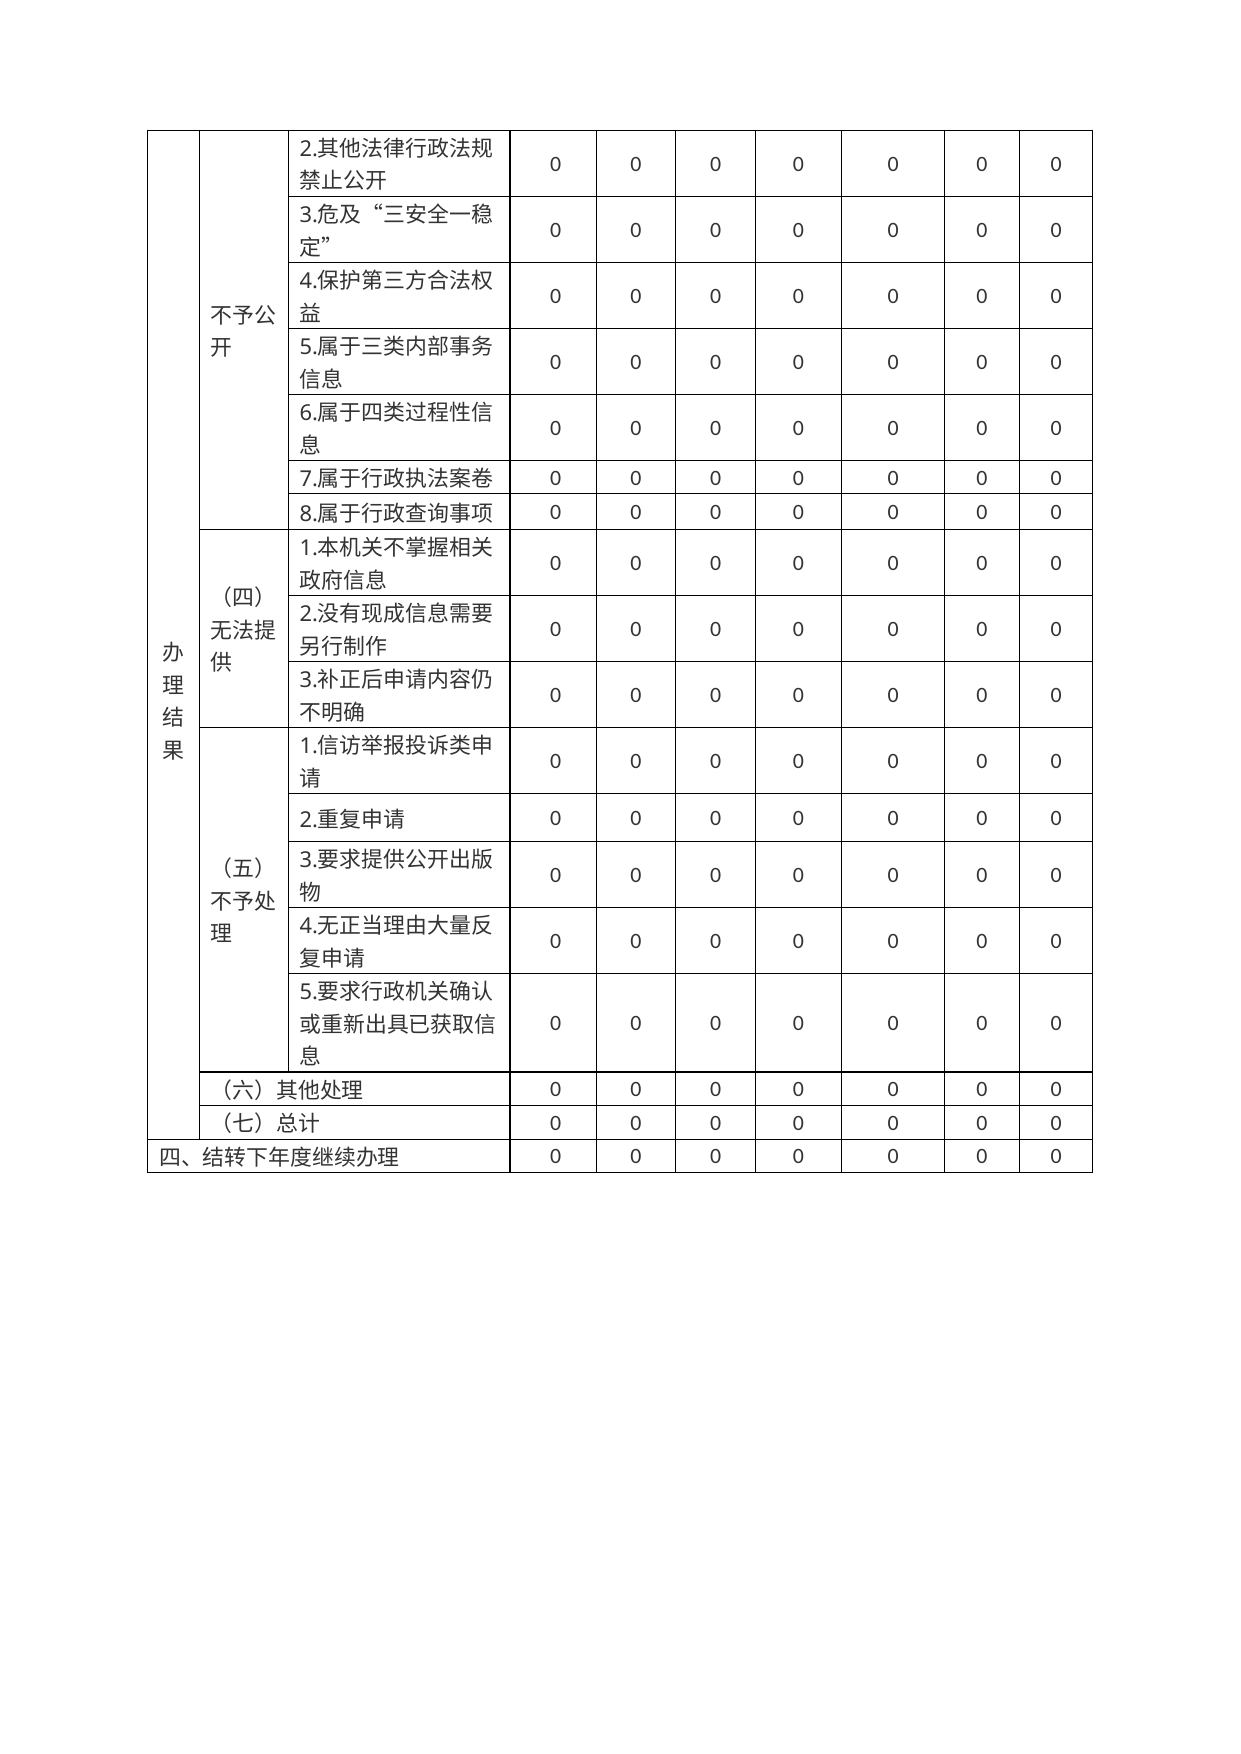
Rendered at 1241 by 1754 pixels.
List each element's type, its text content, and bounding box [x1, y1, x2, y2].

table_cell 0 [511, 596, 596, 661]
table_cell 0 [676, 1073, 755, 1105]
table_cell 0 [597, 908, 675, 973]
table_cell 0 [676, 842, 755, 907]
table_cell 0 [756, 131, 841, 196]
table_cell （三）不予公开 [200, 131, 288, 529]
table_cell 6.属于四类过程性信息 [289, 395, 509, 460]
table_cell 0 [511, 329, 596, 394]
table_cell 0 [842, 1073, 944, 1105]
table_cell 0 [1020, 197, 1092, 262]
table_cell 0 [756, 794, 841, 841]
table_cell 0 [756, 329, 841, 394]
table_cell 0 [511, 842, 596, 907]
table_cell 0 [1020, 329, 1092, 394]
table_cell 3.要求提供公开出版物 [289, 842, 509, 907]
table_cell 0 [1020, 263, 1092, 328]
table_cell 3.补正后申请内容仍不明确 [289, 662, 509, 727]
table_cell 0 [597, 395, 675, 460]
table_cell 0 [511, 263, 596, 328]
table_cell 0 [511, 728, 596, 793]
table_cell 0 [945, 530, 1019, 595]
table_cell 0 [1020, 461, 1092, 493]
table_cell 0 [511, 1106, 596, 1138]
table_cell 0 [842, 494, 944, 529]
table_cell 0 [676, 662, 755, 727]
table_cell （六）其他处理 [200, 1073, 509, 1105]
table_cell 0 [597, 1140, 675, 1172]
table_cell 0 [945, 329, 1019, 394]
table_cell 8.属于行政查询事项 [289, 494, 509, 529]
table_cell 0 [945, 1140, 1019, 1172]
table_cell 0 [756, 530, 841, 595]
table_cell 0 [842, 842, 944, 907]
table_cell 0 [945, 728, 1019, 793]
table_cell 4.无正当理由大量反复申请 [289, 908, 509, 973]
table_cell 0 [597, 263, 675, 328]
table_cell 0 [1020, 530, 1092, 595]
table_cell 0 [1020, 728, 1092, 793]
table_cell 2.重复申请 [289, 794, 509, 841]
table_cell 5.要求行政机关确认或重新出具已获取信息 [289, 974, 509, 1071]
table_cell 0 [676, 461, 755, 493]
table_cell 0 [1020, 842, 1092, 907]
table_cell 0 [842, 461, 944, 493]
table_cell 0 [945, 197, 1019, 262]
table_cell 0 [842, 1140, 944, 1172]
table_cell 0 [945, 974, 1019, 1071]
table_cell 0 [756, 1106, 841, 1138]
table_cell 0 [511, 908, 596, 973]
table_cell 0 [945, 662, 1019, 727]
table_cell （四）无法提供 [200, 530, 288, 727]
table_cell 0 [945, 794, 1019, 841]
table_cell 0 [511, 131, 596, 196]
table_cell 0 [597, 1073, 675, 1105]
table_cell 0 [676, 329, 755, 394]
table_cell 0 [756, 494, 841, 529]
table_cell 4.保护第三方合法权益 [289, 263, 509, 328]
table_cell 0 [511, 794, 596, 841]
table_cell 0 [597, 131, 675, 196]
table_cell 0 [676, 263, 755, 328]
table_cell 0 [1020, 662, 1092, 727]
table_cell 0 [842, 131, 944, 196]
table_cell 0 [597, 974, 675, 1071]
table_cell 0 [1020, 1140, 1092, 1172]
table_cell 0 [756, 1073, 841, 1105]
table_cell 0 [756, 263, 841, 328]
table_cell 0 [676, 197, 755, 262]
table_cell 0 [1020, 974, 1092, 1071]
table_cell 0 [676, 974, 755, 1071]
table_cell 0 [842, 197, 944, 262]
table_cell 0 [676, 728, 755, 793]
table_cell 0 [945, 842, 1019, 907]
table_cell 四、结转下年度继续办理 [148, 1140, 509, 1172]
table_cell 0 [676, 131, 755, 196]
table_cell 0 [945, 1106, 1019, 1138]
table_cell 0 [756, 662, 841, 727]
table_cell 0 [511, 197, 596, 262]
table_cell 0 [945, 908, 1019, 973]
table_cell 0 [676, 596, 755, 661]
table_cell 0 [842, 263, 944, 328]
table_cell 0 [676, 494, 755, 529]
table_cell 0 [842, 1106, 944, 1138]
table_cell 0 [756, 728, 841, 793]
table_cell 0 [511, 494, 596, 529]
table_cell 0 [676, 395, 755, 460]
table_cell 0 [1020, 794, 1092, 841]
table_cell 0 [1020, 494, 1092, 529]
table_cell 0 [1020, 596, 1092, 661]
table_cell 0 [676, 1140, 755, 1172]
table_cell 0 [597, 842, 675, 907]
table_cell 0 [842, 329, 944, 394]
table_cell 0 [676, 908, 755, 973]
table_cell 0 [1020, 395, 1092, 460]
table_cell 0 [511, 974, 596, 1071]
table_cell 0 [756, 908, 841, 973]
table_cell 0 [597, 794, 675, 841]
table_cell 0 [511, 662, 596, 727]
table_cell 0 [597, 494, 675, 529]
table_cell 0 [945, 494, 1019, 529]
table_cell 0 [597, 461, 675, 493]
table_cell 0 [945, 596, 1019, 661]
table_cell 0 [842, 530, 944, 595]
table_cell 0 [511, 1073, 596, 1105]
table_cell 0 [511, 395, 596, 460]
table_cell 0 [676, 794, 755, 841]
table_cell 0 [842, 395, 944, 460]
table_cell 0 [1020, 908, 1092, 973]
table_cell 0 [676, 530, 755, 595]
table_cell 0 [945, 131, 1019, 196]
table_cell 0 [842, 596, 944, 661]
table_cell 7.属于行政执法案卷 [289, 461, 509, 493]
table_cell 0 [597, 596, 675, 661]
table_cell 0 [756, 842, 841, 907]
table_cell 0 [511, 530, 596, 595]
table_cell 2.没有现成信息需要另行制作 [289, 596, 509, 661]
table_cell 0 [945, 461, 1019, 493]
table_cell （七）总计 [200, 1106, 509, 1138]
table_cell 0 [511, 461, 596, 493]
table_cell 0 [597, 728, 675, 793]
table_cell 0 [756, 395, 841, 460]
table_cell 0 [842, 974, 944, 1071]
table_cell 5.属于三类内部事务信息 [289, 329, 509, 394]
table_cell 0 [842, 908, 944, 973]
table_cell 0 [842, 794, 944, 841]
table_cell 0 [1020, 1106, 1092, 1138]
table_cell 0 [756, 197, 841, 262]
table_cell 0 [597, 1106, 675, 1138]
table_cell 0 [1020, 1073, 1092, 1105]
table_cell 0 [945, 395, 1019, 460]
table_cell 0 [756, 974, 841, 1071]
table_cell 1.信访举报投诉类申请 [289, 728, 509, 793]
table_cell 0 [1020, 131, 1092, 196]
table_cell 1.本机关不掌握相关政府信息 [289, 530, 509, 595]
table_cell 0 [597, 530, 675, 595]
table_cell 0 [597, 329, 675, 394]
table_cell 0 [676, 1106, 755, 1138]
table_cell 0 [756, 1140, 841, 1172]
table_cell 0 [945, 263, 1019, 328]
table_cell （五）不予处理 [200, 728, 288, 1071]
table_cell 0 [945, 1073, 1019, 1105]
table_cell 0 [842, 728, 944, 793]
table_cell 3.危及“三安全一稳定” [289, 197, 509, 262]
table_cell 0 [597, 197, 675, 262]
table_cell 0 [511, 1140, 596, 1172]
table_cell 2.其他法律行政法规禁止公开 [289, 131, 509, 196]
table_cell 0 [597, 662, 675, 727]
table_cell 0 [756, 461, 841, 493]
table_cell 0 [756, 596, 841, 661]
table_cell 0 [842, 662, 944, 727]
